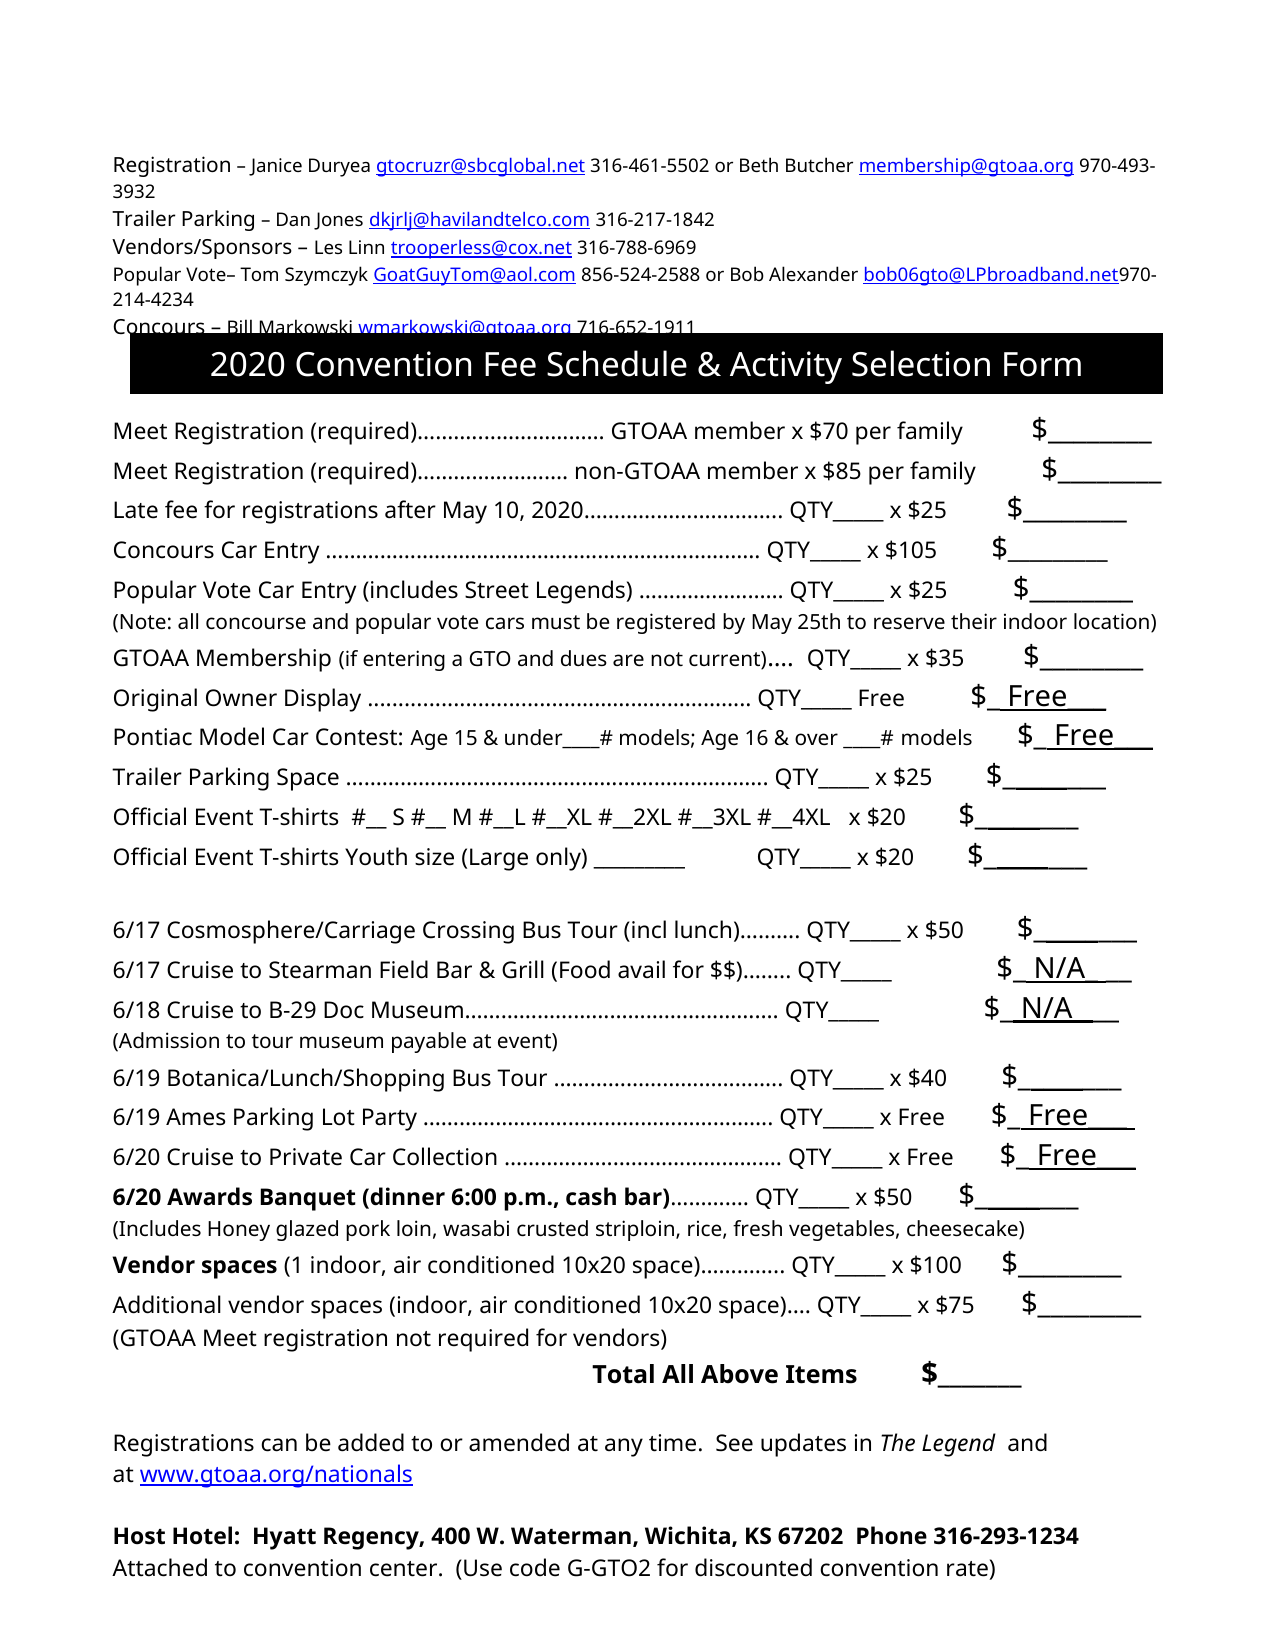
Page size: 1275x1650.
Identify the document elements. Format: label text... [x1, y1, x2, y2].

text 6/17 Cosmosphere/Carriage Crossing Bus Tour (incl lunch)………. QTY_____ x $50 $________ [112, 907, 1237, 947]
text (Note: all concourse and popular vote cars must be registered by May 25th to reserve their indoor location) [112, 607, 1237, 635]
text (Admission to tour museum payable at event) [112, 1027, 1237, 1055]
text (Includes Honey glazed pork loin, wasabi crusted striploin, rice, fresh vegetables, cheesecake) [112, 1214, 1237, 1242]
text Late fee for registrations after May 10, 2020………………….……….. QTY_____ x $25 $________ [112, 488, 1237, 527]
text (GTOAA Meet registration not required for vendors) [112, 1322, 1237, 1353]
text Trailer Parking Space ……………………………………………………………. QTY_____ x $25 $________ [112, 754, 1237, 794]
text Pontiac Model Car Contest: Age 15 & under____# models; Age 16 & over ____# models $_ Free___ [112, 715, 1237, 754]
text Vendors/Sponsors – Les Linn trooperless@cox.net 316-788-6969 [112, 232, 1181, 261]
text Concours Car Entry ……………………………………………………………… QTY_____ x $105 $_________ [112, 527, 1237, 567]
text at www.gtoaa.org/nationals [112, 1458, 1237, 1489]
text Meet Registration (required)……………………. non-GTOAA member x $85 per family $________ [112, 448, 1237, 488]
text Vendor spaces (1 indoor, air conditioned 10x20 space)………….. QTY_____ x $100 $________ [112, 1242, 1237, 1282]
text Official Event T-shirts Youth size (Large only) _________ QTY_____ x $20 $________ [112, 834, 1237, 873]
text Registrations can be added to or amended at any time. See updates in The Legend and [112, 1427, 1237, 1458]
text Additional vendor spaces (indoor, air conditioned 10x20 space)…. QTY_____ x $75 $________ [112, 1282, 1237, 1322]
text Meet Registration (required)…….…...……………… GTOAA member x $70 per family $________ [112, 408, 1237, 448]
text 6/20 Cruise to Private Car Collection ………………………………………. QTY_____ x Free $_ Free___ [112, 1134, 1237, 1174]
text Total All Above Items $_______ [112, 1353, 1237, 1392]
text Original Owner Display ..................................……………………….. QTY_____ Free $_ Free___ [112, 675, 1237, 715]
text Concours – Bill Markowski wmarkowski@gtoaa.org 716-652-1911 [112, 312, 1181, 340]
text GTOAA Membership (if entering a GTO and dues are not current)…. QTY_____ x $35 $________ [112, 635, 1237, 675]
text Registration – Janice Duryea gtocruzr@sbcglobal.net 316-461-5502 or Beth Butcher membership@gtoaa.org 970-493-3932 [112, 150, 1181, 204]
text 6/17 Cruise to Stearman Field Bar & Grill (Food avail for $$)…….. QTY_____ $_ N/A_ __ [112, 947, 1237, 987]
text Trailer Parking – Dan Jones dkjrlj@havilandtelco.com 316-217-1842 [112, 204, 1181, 232]
text Official Event T-shirts #__ S #__ M #__L #__XL #__2XL #__3XL #__4XL x $20 $________ [112, 794, 1237, 834]
text 6/19 Botanica/Lunch/Shopping Bus Tour ……………………………….. QTY_____ x $40 $________ [112, 1055, 1237, 1095]
text 6/18 Cruise to B-29 Doc Museum……………………………………………. QTY_____ $_ N/A_ __ [112, 987, 1237, 1027]
text 6/19 Ames Parking Lot Party …………………………………………………. QTY_____ x Free $_ Free___ [112, 1095, 1237, 1134]
text Popular Vote Car Entry (includes Street Legends) …………………… QTY_____ x $25 $________ [112, 567, 1237, 607]
text Host Hotel: Hyatt Regency, 400 W. Waterman, Wichita, KS 67202 Phone 316-293-1234 [112, 1520, 1237, 1552]
text 6/20 Awards Banquet (dinner 6:00 p.m., cash bar)…………. QTY_____ x $50 $________ [112, 1174, 1237, 1214]
text Popular Vote– Tom Szymczyk GoatGuyTom@aol.com 856-524-2588 or Bob Alexander bob06gto@LPbroadband.net970-214-4234 [112, 261, 1181, 312]
text Attached to convention center. (Use code G-GTO2 for discounted convention rate) [112, 1552, 1237, 1583]
